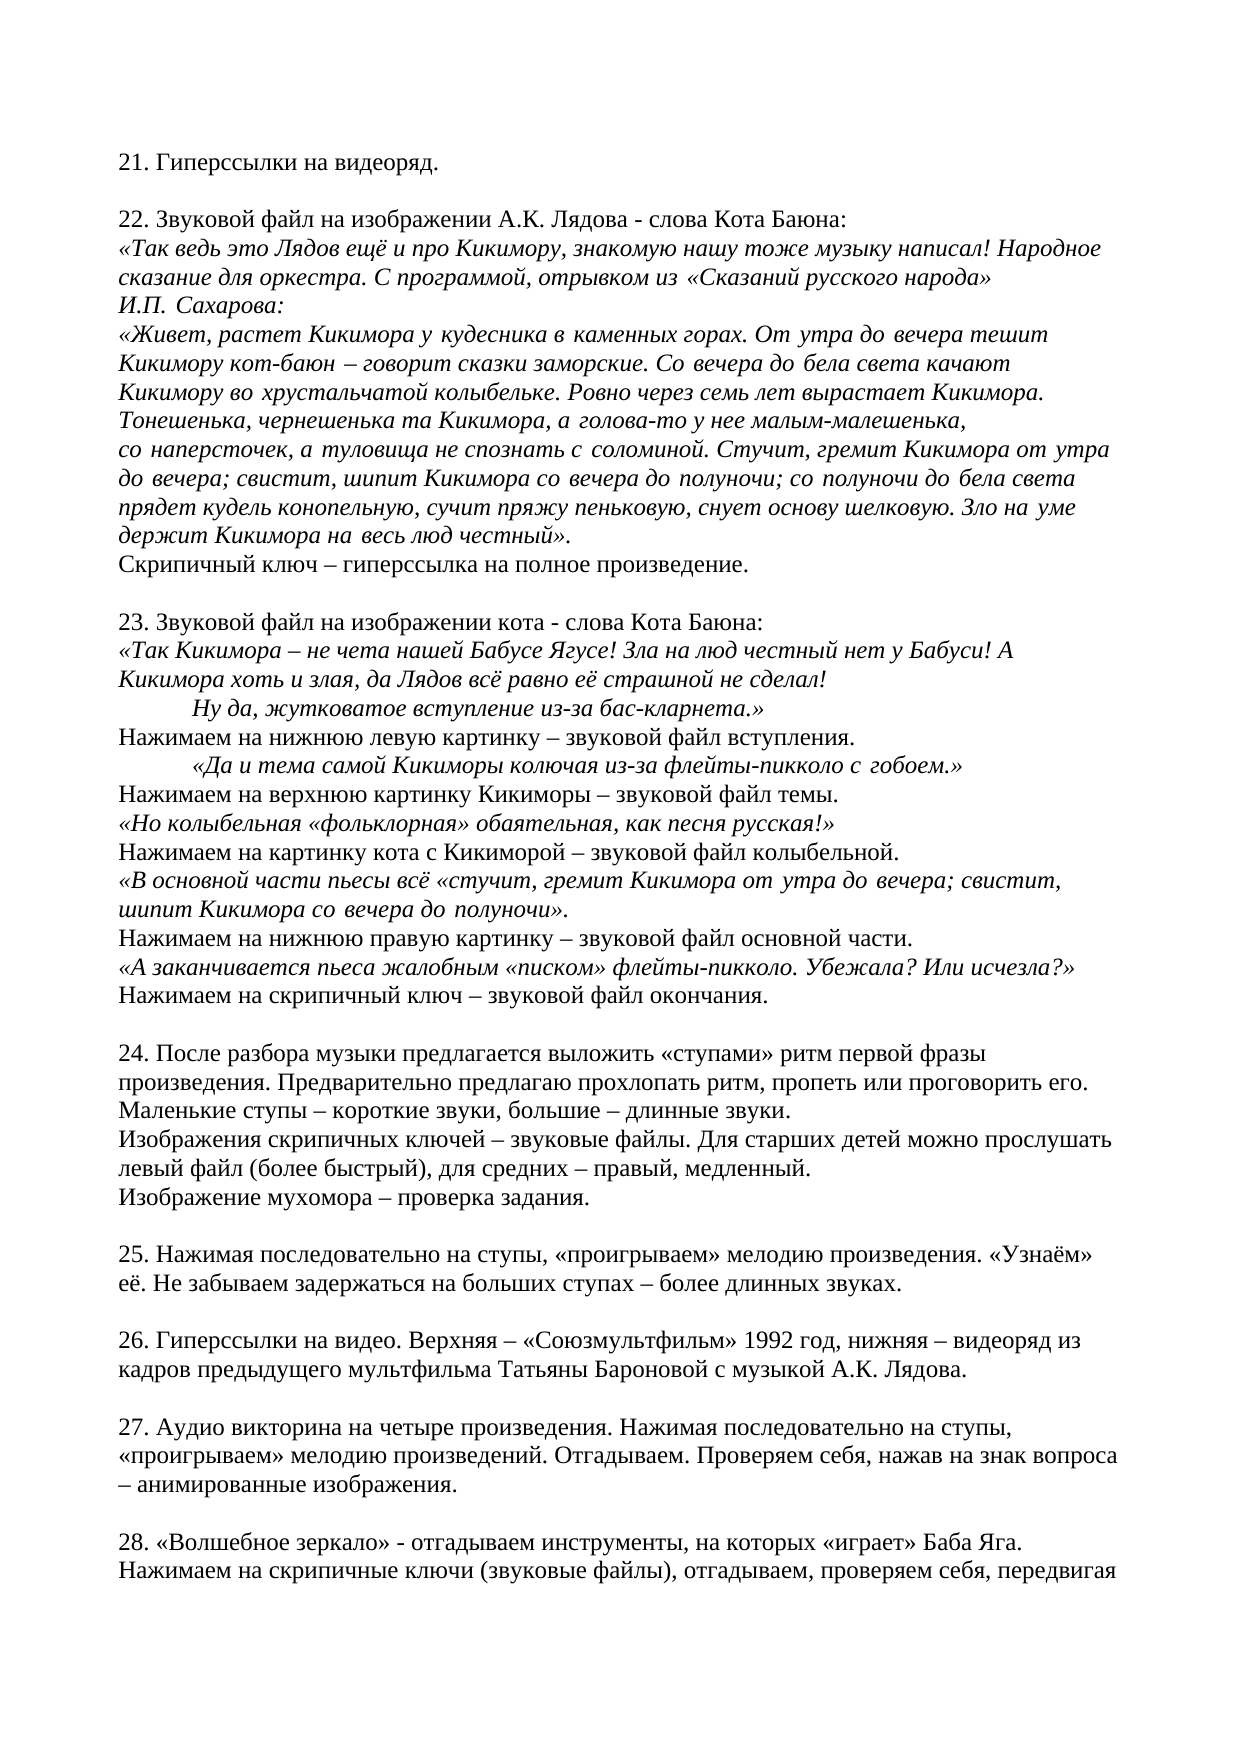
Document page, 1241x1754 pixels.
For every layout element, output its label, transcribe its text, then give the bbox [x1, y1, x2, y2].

text 25. Нажимая последовательно на ступы, «проигрываем» мелодию произведения. «Узнаём» её. Не забываем задержаться на больших ступах – более длинных звуках. [118, 1239, 1122, 1297]
text Нажимаем на нижнюю левую картинку – звуковой файл вступления. [118, 722, 1122, 751]
text Нажимаем на скрипичный ключ – звуковой файл окончания. [118, 981, 1122, 1009]
text Нажимаем на верхнюю картинку Кикиморы – звуковой файл темы. [118, 779, 1122, 808]
text Нажимаем на нижнюю правую картинку – звуковой файл основной части. [118, 923, 1122, 952]
text Нажимаем на картинку кота с Кикиморой – звуковой файл колыбельной. [118, 837, 1122, 866]
text Изображение мухомора – проверка задания. [118, 1182, 1122, 1211]
text Скрипичный ключ – гиперссылка на полное произведение. [118, 549, 1122, 578]
text «В основной части пьесы всё «стучит, гремит Кикимора от утра до вечера; свистит, шипит Кикимора со вечера до полуночи». [118, 866, 1122, 923]
text «Так Кикимора – не чета нашей Бабусе Ягусе! Зла на люд честный нет у Бабуси! А Кикимора хоть и злая, да Лядов всё равно её страшной не сделал! [118, 636, 1122, 693]
text 26. Гиперссылки на видео. Верхняя – «Союзмультфильм» 1992 год, нижняя – видеоряд из кадров предыдущего мультфильма Татьяны Бароновой с музыкой А.К. Лядова. [118, 1326, 1122, 1383]
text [118, 1527, 1122, 1584]
text Маленькие ступы – короткие звуки, большие – длинные звуки. [118, 1096, 1122, 1124]
text «Но колыбельная «фольклорная» обаятельная, как песня русская!» [118, 808, 1122, 837]
text «Живет, растет Кикимора у кудесника в каменных горах. От утра до вечера тешит Кикимору кот-баюн – говорит сказки заморские. Со вечера до бела света качают Кикимору во хрустальчатой колыбельке. Ровно через семь лет вырастает Кикимора. Тонешенька, чернешенька та Кикимора, а голова-то у нее малым-малешенька, со наперсточек, а туловища не спознать с соломиной. Стучит, гремит Кикимора от утра до вечера; свистит, шипит Кикимора со вечера до полуночи; со полуночи до бела света прядет кудель конопельную, сучит пряжу пеньковую, снует основу шелковую. Зло на уме держит Кикимора на весь люд честный». [118, 319, 1122, 549]
text 22. Звуковой файл на изображении А.К. Лядова - слова Кота Баюна: [118, 204, 1122, 233]
text 23. Звуковой файл на изображении кота - слова Кота Баюна: [118, 607, 1122, 636]
text «А заканчивается пьеса жалобным «писком» флейты-пикколо. Убежала? Или исчезла?» [118, 952, 1122, 981]
text 21. Гиперссылки на видеоряд. [118, 147, 1122, 176]
text 27. Аудио викторина на четыре произведения. Нажимая последовательно на ступы, «проигрываем» мелодию произведений. Отгадываем. Проверяем себя, нажав на знак вопроса – анимированные изображения. [118, 1412, 1122, 1498]
text «Да и тема самой Кикиморы колючая из-за флейты-пикколо с гобоем.» [118, 751, 1122, 779]
text «Так ведь это Лядов ещё и про Кикимору, знакомую нашу тоже музыку написал! Народное сказание для оркестра. С программой, отрывком из «Сказаний русского народа» И.П. Сахарова: [118, 233, 1122, 319]
text Ну да, жутковатое вступление из-за бас-кларнета.» [118, 693, 1122, 722]
text Изображения скрипичных ключей – звуковые файлы. Для старших детей можно прослушать левый файл (более быстрый), для средних – правый, медленный. [118, 1124, 1122, 1182]
text 24. После разбора музыки предлагается выложить «ступами» ритм первой фразы произведения. Предварительно предлагаю прохлопать ритм, пропеть или проговорить его. [118, 1038, 1122, 1096]
